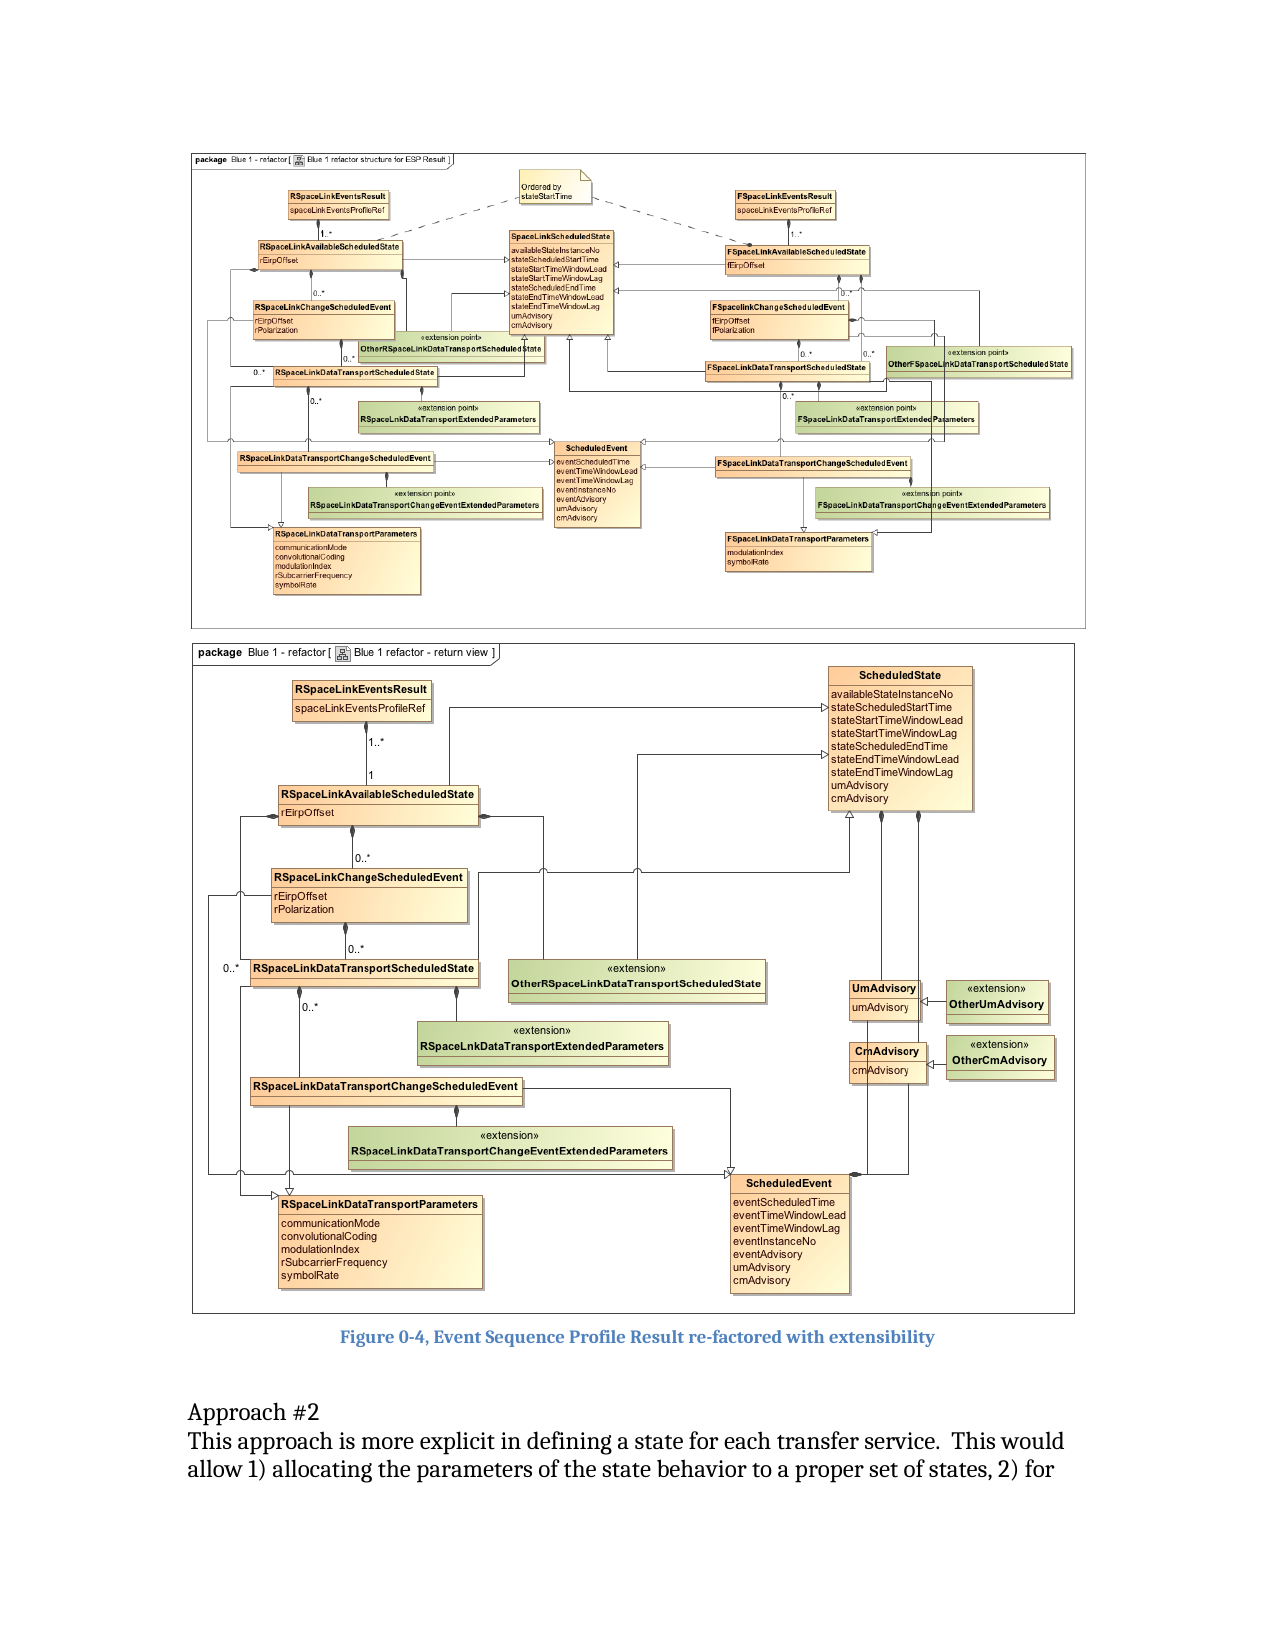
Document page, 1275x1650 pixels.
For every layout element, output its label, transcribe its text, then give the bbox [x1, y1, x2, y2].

picture [187, 150, 1096, 1327]
text 0 [187, 1327, 1087, 1348]
